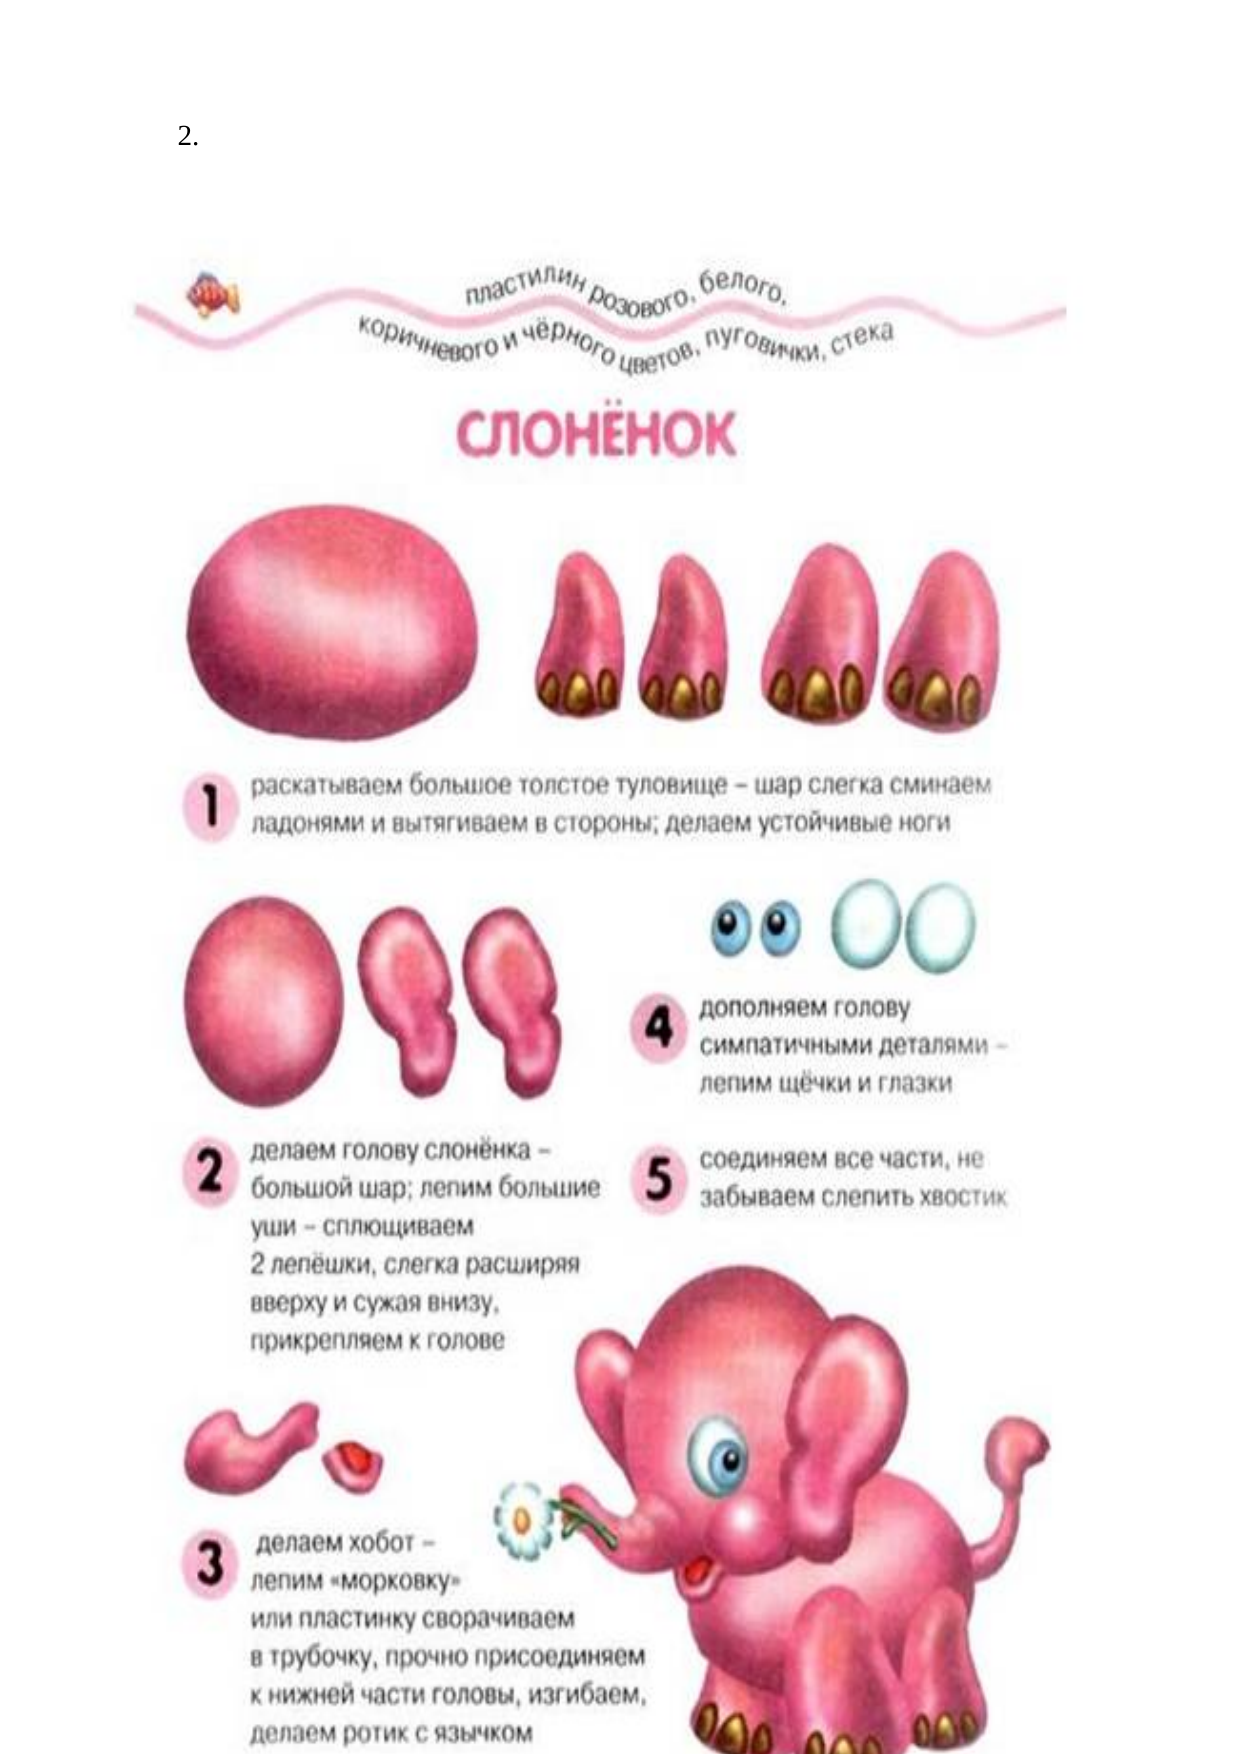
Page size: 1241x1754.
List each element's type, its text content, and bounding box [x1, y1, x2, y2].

text 2. [177, 118, 1152, 152]
picture [76, 165, 1105, 1754]
